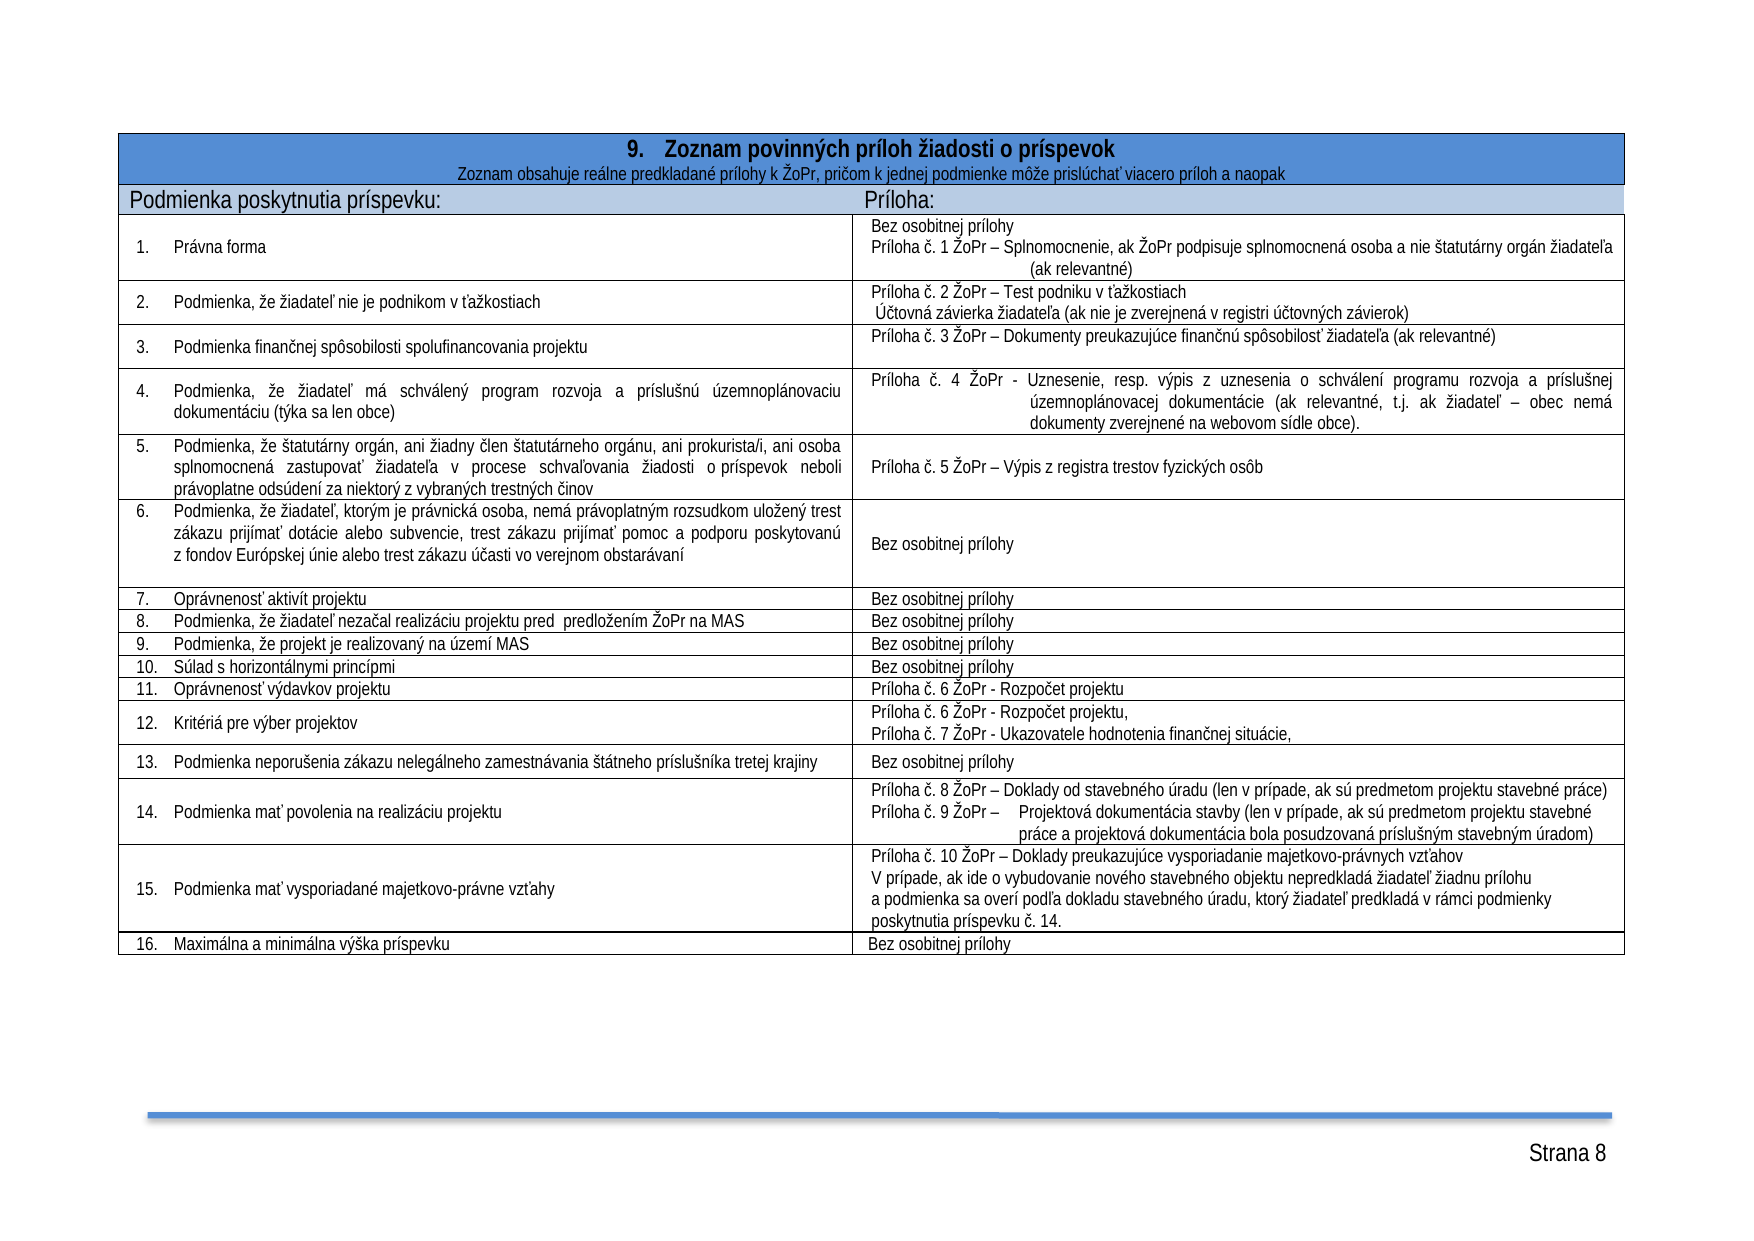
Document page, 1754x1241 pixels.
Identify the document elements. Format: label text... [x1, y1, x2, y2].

table_cell Podmienka, že projekt je realizovaný na území MAS [119, 633, 852, 654]
table_cell Príloha č. 10 ŽoPr – Doklady preukazujúce vysporiadanie majetkovo-právnych vzťahov V prípade, ak ide o vybudovanie nového stavebného objektu nepredkladá žiadateľ žiadnu prílohu a podmienka sa overí podľa dokladu stavebného úradu, ktorý žiadateľ predkladá v rámci podmienky poskytnutia príspevku č. 14. [853, 845, 1624, 931]
table_cell Podmienka mať povolenia na realizáciu projektu [119, 779, 852, 844]
table_cell Príloha č. 6 ŽoPr - Rozpočet projektu, Príloha č. 7 ŽoPr - Ukazovatele hodnotenia finančnej situácie, [853, 701, 1624, 744]
table_cell Oprávnenosť výdavkov projektu [119, 678, 852, 700]
table_header Zoznam povinných príloh žiadosti o príspevok Zoznam obsahuje reálne predkladané prílohy k ŽoPr, pričom k jednej podmienke môže prislúchať viacero príloh a naopak [119, 134, 1624, 184]
table_cell Podmienka, že žiadateľ nie je podnikom v ťažkostiach [119, 281, 852, 324]
table_cell Bez osobitnej prílohy [853, 633, 1624, 654]
table_cell Právna forma [119, 215, 852, 279]
table_cell Súlad s horizontálnymi princípmi [119, 656, 852, 677]
table_cell Maximálna a minimálna výška príspevku [119, 933, 852, 954]
table_cell Bez osobitnej prílohy [853, 745, 1624, 778]
table_cell Príloha: [853, 185, 1624, 214]
table_cell Podmienka, že žiadateľ má schválený program rozvoja a príslušnú územnoplánovaciu dokumentáciu (týka sa len obce) [119, 369, 852, 434]
table_cell Príloha č. 2 ŽoPr – Test podniku v ťažkostiach Účtovná závierka žiadateľa (ak nie je zverejnená v registri účtovných závierok) [853, 281, 1624, 324]
table_cell Podmienka finančnej spôsobilosti spolufinancovania projektu [119, 325, 852, 368]
table_cell Príloha č. 6 ŽoPr - Rozpočet projektu [853, 678, 1624, 700]
table_cell Bez osobitnej prílohy [853, 933, 1624, 954]
table_cell Oprávnenosť aktivít projektu [119, 588, 852, 609]
table_cell Podmienka, že žiadateľ nezačal realizáciu projektu pred predložením ŽoPr na MAS [119, 610, 852, 632]
table_cell Bez osobitnej prílohy [853, 656, 1624, 677]
table_cell Podmienka, že štatutárny orgán, ani žiadny člen štatutárneho orgánu, ani prokurista/i, ani osoba splnomocnená zastupovať žiadateľa v procese schvaľovania žiadosti o príspevok neboli právoplatne odsúdení za niektorý z vybraných trestných činov [119, 435, 852, 499]
table_cell Podmienka neporušenia zákazu nelegálneho zamestnávania štátneho príslušníka tretej krajiny [119, 745, 852, 778]
table_cell Bez osobitnej prílohy [853, 500, 1624, 587]
table_cell Podmienka mať vysporiadané majetkovo-právne vzťahy [119, 845, 852, 931]
table_cell Bez osobitnej prílohy [853, 588, 1624, 609]
table_cell Podmienka poskytnutia príspevku: [119, 185, 853, 214]
table_cell Príloha č. 4 ŽoPr - Uznesenie, resp. výpis z uznesenia o schválení programu rozvoja a príslušnej územnoplánovacej dokumentácie (ak relevantné, t.j. ak žiadateľ – obec nemá dokumenty zverejnené na webovom sídle obce). [853, 369, 1624, 434]
table_cell Bez osobitnej prílohy [853, 610, 1624, 632]
table_cell Príloha č. 3 ŽoPr – Dokumenty preukazujúce finančnú spôsobilosť žiadateľa (ak relevantné) [853, 325, 1624, 368]
table_cell Príloha č. 5 ŽoPr – Výpis z registra trestov fyzických osôb [853, 435, 1624, 499]
table_cell Príloha č. 8 ŽoPr – Doklady od stavebného úradu (len v prípade, ak sú predmetom projektu stavebné práce) Príloha č. 9 ŽoPr – Projektová dokumentácia stavby (len v prípade, ak sú predmetom projektu stavebné práce a projektová dokumentácia bola posudzovaná príslušným stavebným úradom) [853, 779, 1624, 844]
table_cell Kritériá pre výber projektov [119, 701, 852, 744]
table_cell Bez osobitnej prílohy Príloha č. 1 ŽoPr – Splnomocnenie, ak ŽoPr podpisuje splnomocnená osoba a nie štatutárny orgán žiadateľa (ak relevantné) [853, 215, 1624, 279]
table_cell Podmienka, že žiadateľ, ktorým je právnická osoba, nemá právoplatným rozsudkom uložený trest zákazu prijímať dotácie alebo subvencie, trest zákazu prijímať pomoc a podporu poskytovanú z fondov Európskej únie alebo trest zákazu účasti vo verejnom obstarávaní [119, 500, 852, 587]
